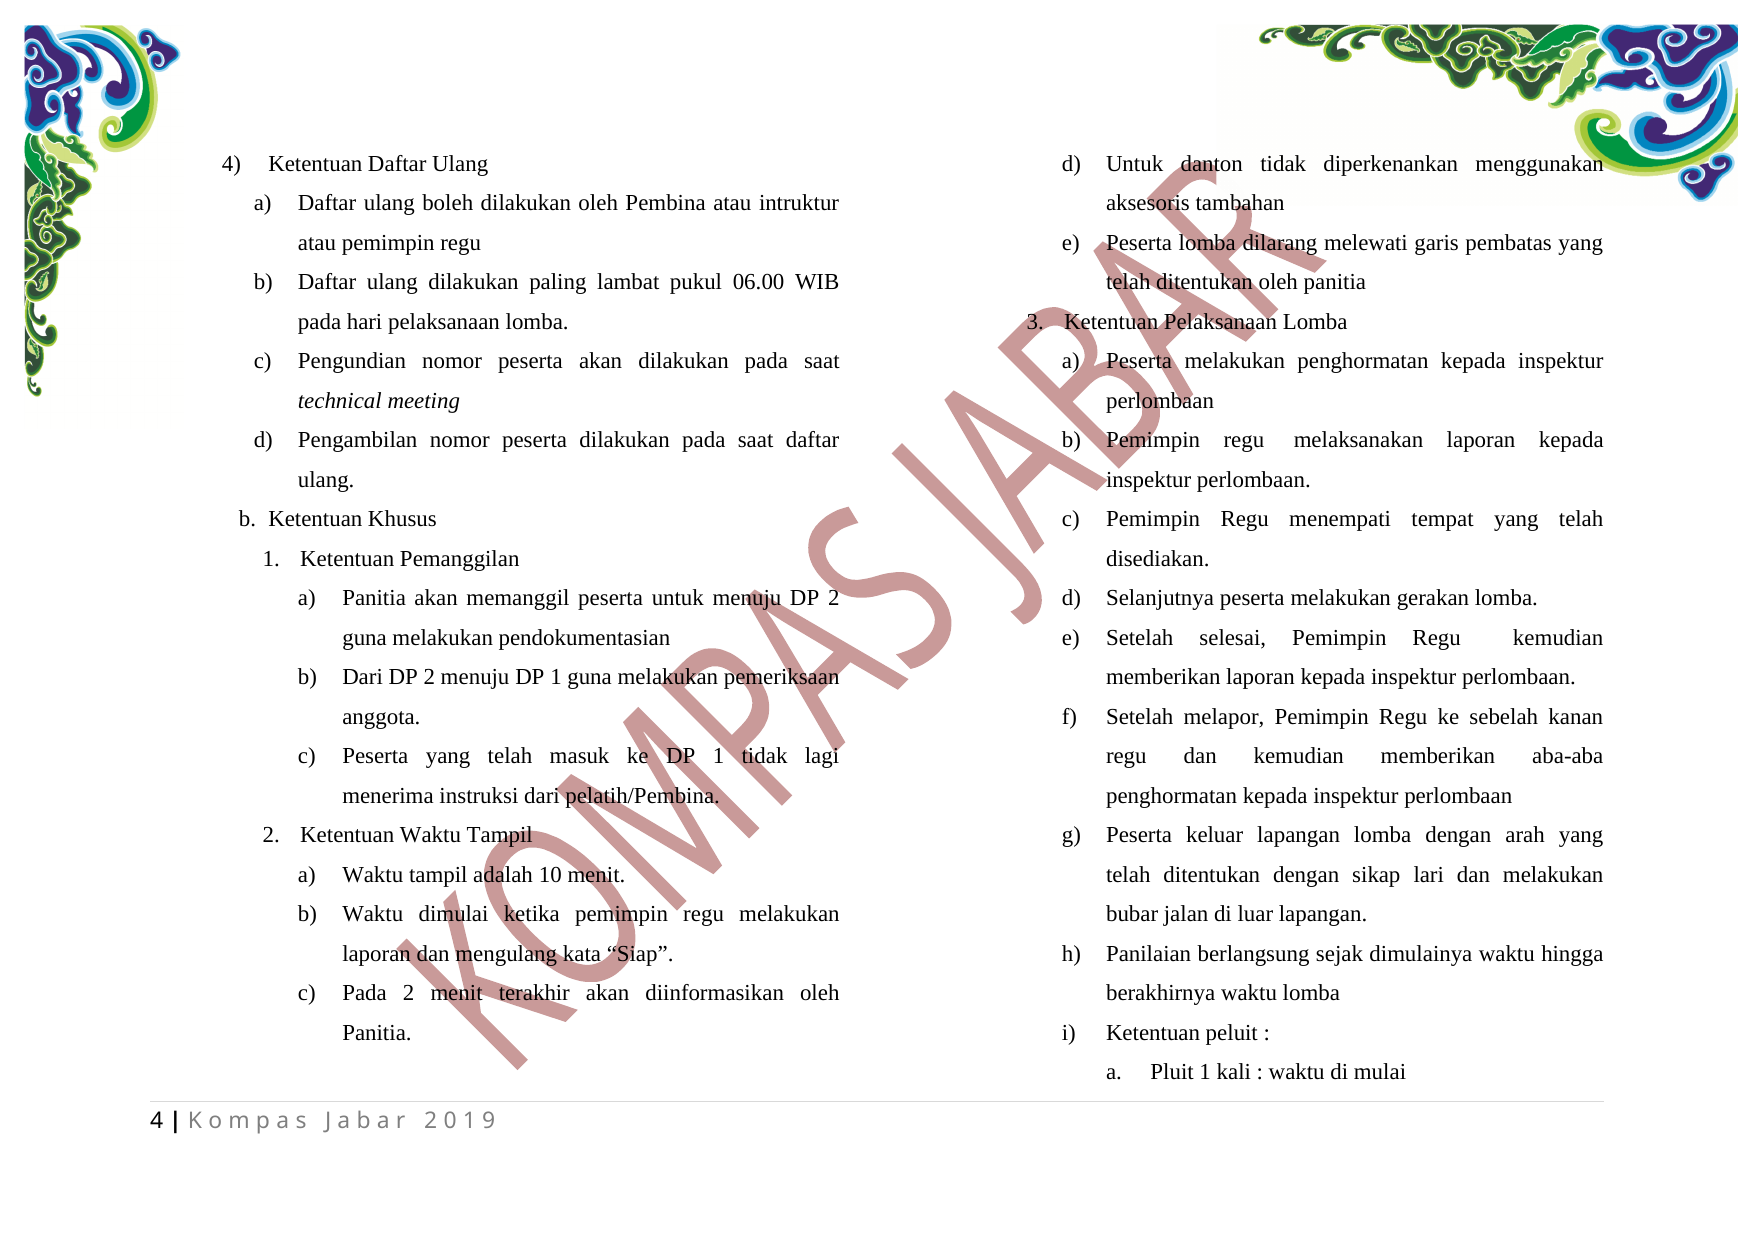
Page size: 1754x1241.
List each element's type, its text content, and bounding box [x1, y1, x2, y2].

list Pemimpin Regu menempati tempat yang telah disediakan. [1062, 505, 1604, 571]
list Ketentuan peluit : [1062, 1018, 1604, 1045]
list Waktu tampil adalah 10 menit. [298, 861, 840, 887]
list Ketentuan Khusus [239, 505, 840, 532]
list Peserta keluar lapangan lomba dengan arah yang telah ditentukan dengan sikap lari dan melakukan bubar jalan di luar lapangan. [1062, 821, 1604, 926]
list Pengambilan nomor peserta dilakukan pada saat daftar ulang. [253, 426, 840, 492]
list Selanjutnya peserta melakukan gerakan lomba. [1062, 584, 1604, 611]
picture [1217, 25, 1738, 206]
list Peserta melakukan penghormatan kepada inspektur perlombaan [1062, 347, 1604, 413]
list Daftar ulang boleh dilakukan oleh Pembina atau intruktur atau pemimpin regu [253, 189, 840, 255]
list Panitia akan memanggil peserta untuk menuju DP 2 guna melakukan pendokumentasian [298, 584, 840, 650]
list Daftar ulang dilakukan paling lambat pukul 06.00 WIB pada hari pelaksanaan lomba. [253, 268, 840, 334]
list Pengundian nomor peserta akan dilakukan pada saat technical meeting [253, 347, 840, 413]
list Pemimpin regu melaksanakan laporan kepada inspektur perlombaan. [1062, 426, 1604, 492]
list Setelah selesai, Pemimpin Regu kemudian memberikan laporan kepada inspektur perlombaan. [1062, 624, 1604, 689]
list Setelah melapor, Pemimpin Regu ke sebelah kanan regu dan kemudian memberikan aba-aba penghormatan kepada inspektur perlombaan [1062, 703, 1604, 808]
list Untuk danton tidak diperkenankan menggunakan aksesoris tambahan [1062, 150, 1604, 216]
list Ketentuan Daftar Ulang [222, 150, 840, 176]
list Ketentuan Waktu Tampil [262, 821, 840, 847]
list Panilaian berlangsung sejak dimulainya waktu hingga berakhirnya waktu lomba [1062, 939, 1604, 1005]
list Waktu dimulai ketika pemimpin regu melakukan laporan dan mengulang kata “Siap”. [298, 900, 840, 966]
picture [25, 26, 184, 429]
list Pada 2 menit terakhir akan diinformasikan oleh Panitia. [298, 979, 840, 1045]
list Ketentuan Pelaksanaan Lomba [1026, 308, 1604, 334]
list Dari DP 2 menuju DP 1 guna melakukan pemeriksaan anggota. [298, 663, 840, 729]
list Peserta yang telah masuk ke DP 1 tidak lagi menerima instruksi dari pelatih/Pembina. [298, 742, 840, 808]
list Peserta lomba dilarang melewati garis pembatas yang telah ditentukan oleh panitia [1062, 229, 1604, 295]
list Pluit 1 kali : waktu di mulai [1106, 1058, 1604, 1084]
list Ketentuan Pemanggilan [262, 545, 840, 571]
